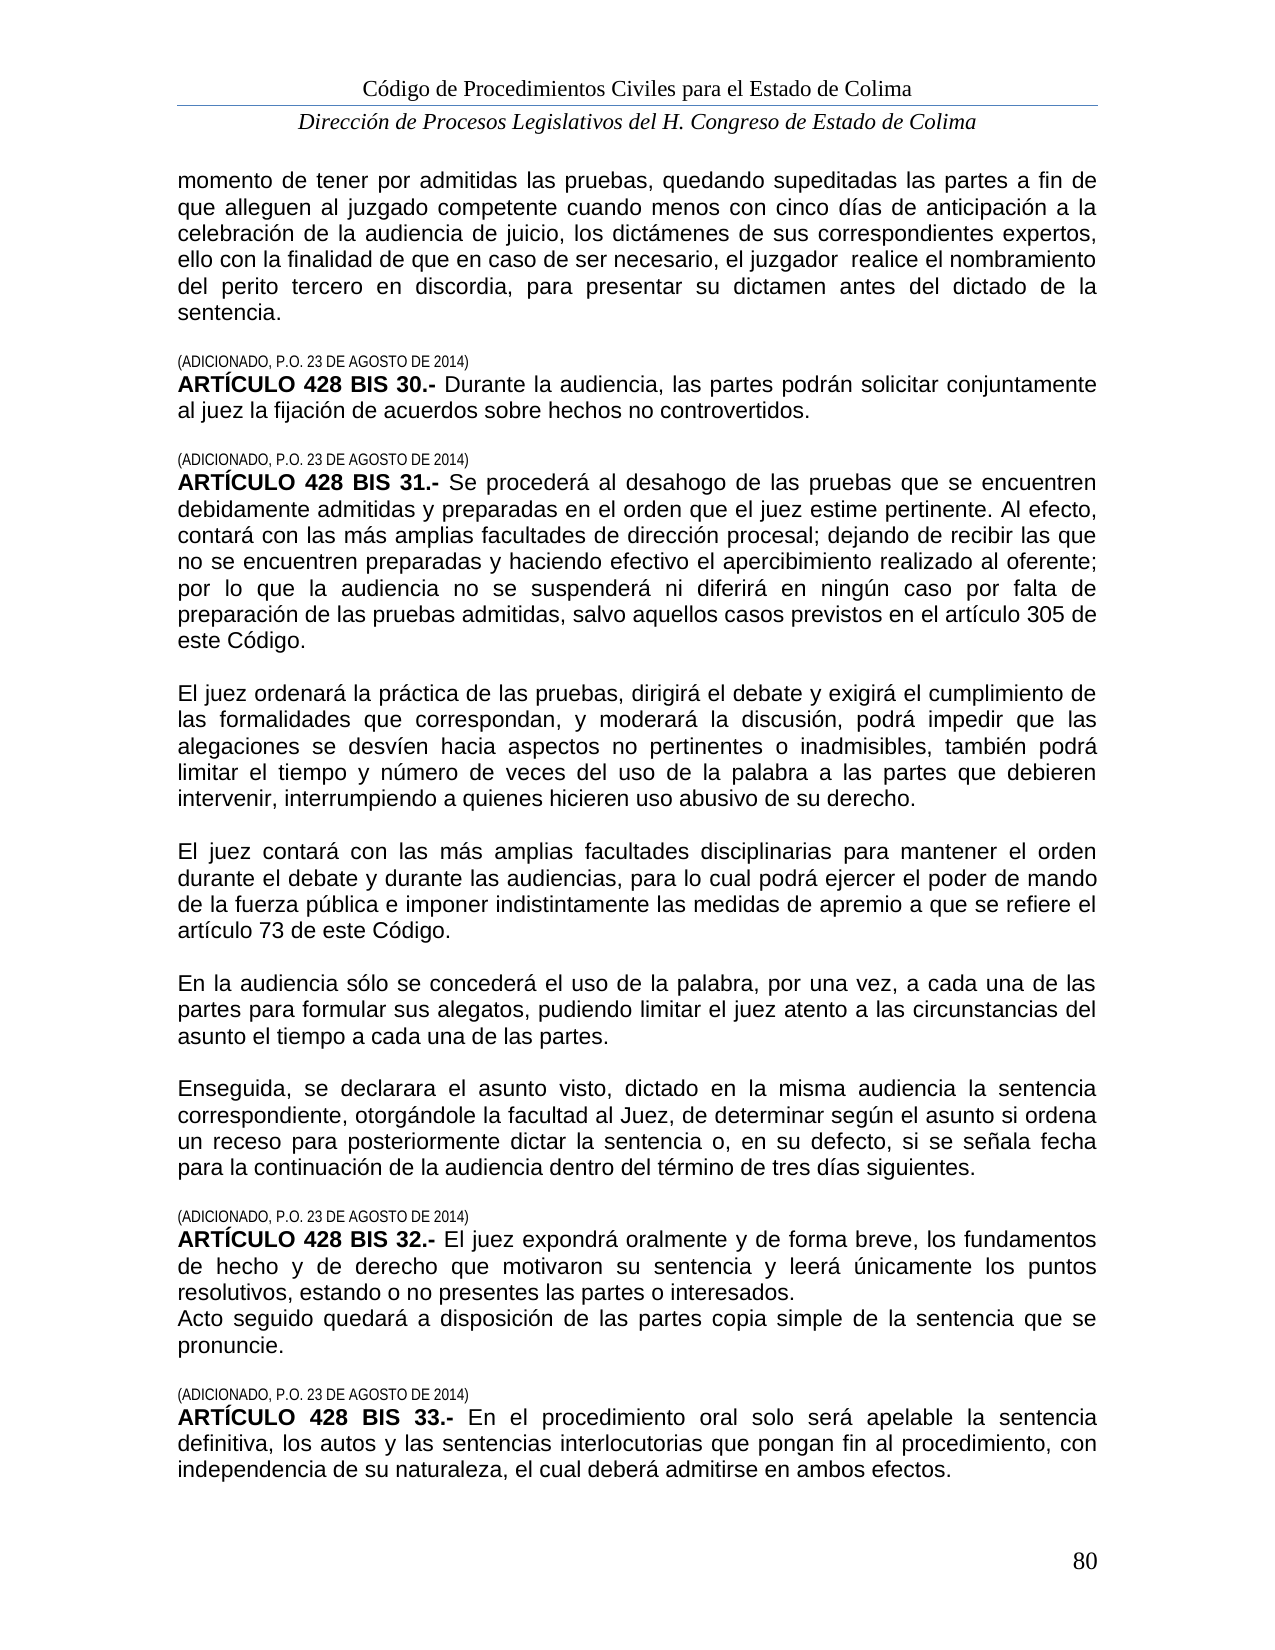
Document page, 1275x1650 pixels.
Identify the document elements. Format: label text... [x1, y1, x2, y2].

text (ADICIONADO, P.O. 23 DE AGOSTO DE 2014) [177, 352, 1098, 371]
text ARTÍCULO 428 BIS 31.- Se procederá al desahogo de las pruebas que se encuentren debidamente admitidas y preparadas en el orden que el juez estime pertinente. Al efecto, contará con las más amplias facultades de dirección procesal; dejando de recibir las que no se encuentren preparadas y haciendo efectivo el apercibimiento realizado al oferente; por lo que la audiencia no se suspenderá ni diferirá en ningún caso por falta de preparación de las pruebas admitidas, salvo aquellos casos previstos en el artículo 305 de este Código. [177, 469, 1098, 654]
text (ADICIONADO, P.O. 23 DE AGOSTO DE 2014) [177, 1207, 1098, 1226]
text El juez contará con las más amplias facultades disciplinarias para mantener el orden durante el debate y durante las audiencias, para lo cual podrá ejercer el poder de mando de la fuerza pública e imponer indistintamente las medidas de apremio a que se refiere el artículo 73 de este Código. [177, 838, 1098, 943]
text ARTÍCULO 428 BIS 30.- Durante la audiencia, las partes podrán solicitar conjuntamente al juez la fijación de acuerdos sobre hechos no controvertidos. [177, 371, 1098, 424]
text (ADICIONADO, P.O. 23 DE AGOSTO DE 2014) [177, 1384, 1098, 1403]
text El juez ordenará la práctica de las pruebas, dirigirá el debate y exigirá el cumplimiento de las formalidades que correspondan, y moderará la discusión, podrá impedir que las alegaciones se desvíen hacia aspectos no pertinentes o inadmisibles, también podrá limitar el tiempo y número de veces del uso de la palabra a las partes que debieren intervenir, interrumpiendo a quienes hicieren uso abusivo de su derecho. [177, 680, 1098, 812]
text ARTÍCULO 428 BIS 33.- En el procedimiento oral solo será apelable la sentencia definitiva, los autos y las sentencias interlocutorias que pongan fin al procedimiento, con independencia de su naturaleza, el cual deberá admitirse en ambos efectos. [177, 1403, 1098, 1483]
text Acto seguido quedará a disposición de las partes copia simple de la sentencia que se pronuncie. [177, 1305, 1098, 1358]
text (ADICIONADO, P.O. 23 DE AGOSTO DE 2014) [177, 450, 1098, 469]
text En la audiencia sólo se concederá el uso de la palabra, por una vez, a cada una de las partes para formular sus alegatos, pudiendo limitar el juez atento a las circunstancias del asunto el tiempo a cada una de las partes. [177, 970, 1098, 1049]
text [177, 167, 1098, 325]
text ARTÍCULO 428 BIS 32.- El juez expondrá oralmente y de forma breve, los fundamentos de hecho y de derecho que motivaron su sentencia y leerá únicamente los puntos resolutivos, estando o no presentes las partes o interesados. [177, 1226, 1098, 1305]
text Enseguida, se declarara el asunto visto, dictado en la misma audiencia la sentencia correspondiente, otorgándole la facultad al Juez, de determinar según el asunto si ordena un receso para posteriormente dictar la sentencia o, en su defecto, si se señala fecha para la continuación de la audiencia dentro del término de tres días siguientes. [177, 1075, 1098, 1181]
